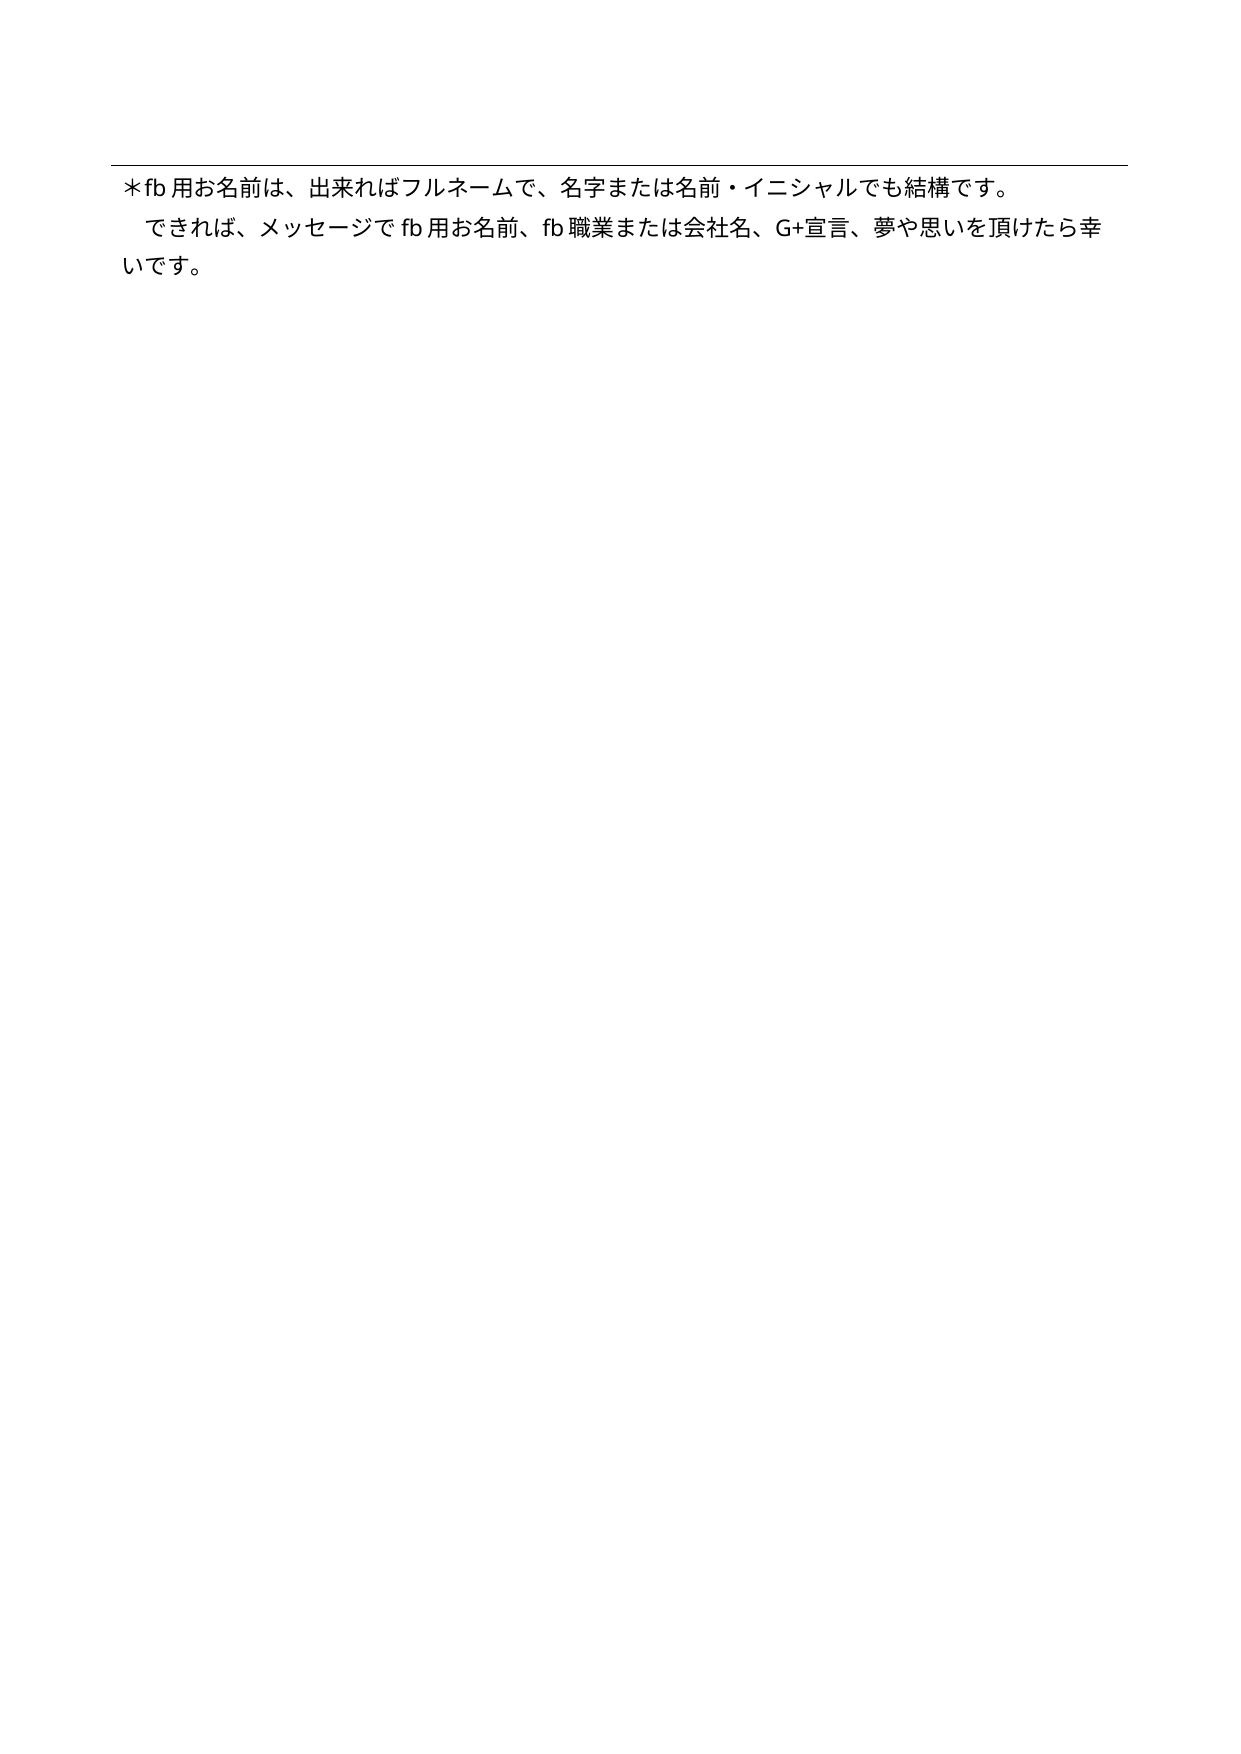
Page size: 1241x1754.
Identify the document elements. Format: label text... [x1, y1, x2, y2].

table_cell ＊fb用お名前は、出来ればフルネームで、名字または名前・イニシャルでも結構です。 [111, 166, 1128, 208]
table_cell できれば、メッセージでfb用お名前、fb職業または会社名、G+宣言、夢や思いを頂けたら幸いです。 [111, 208, 1128, 283]
